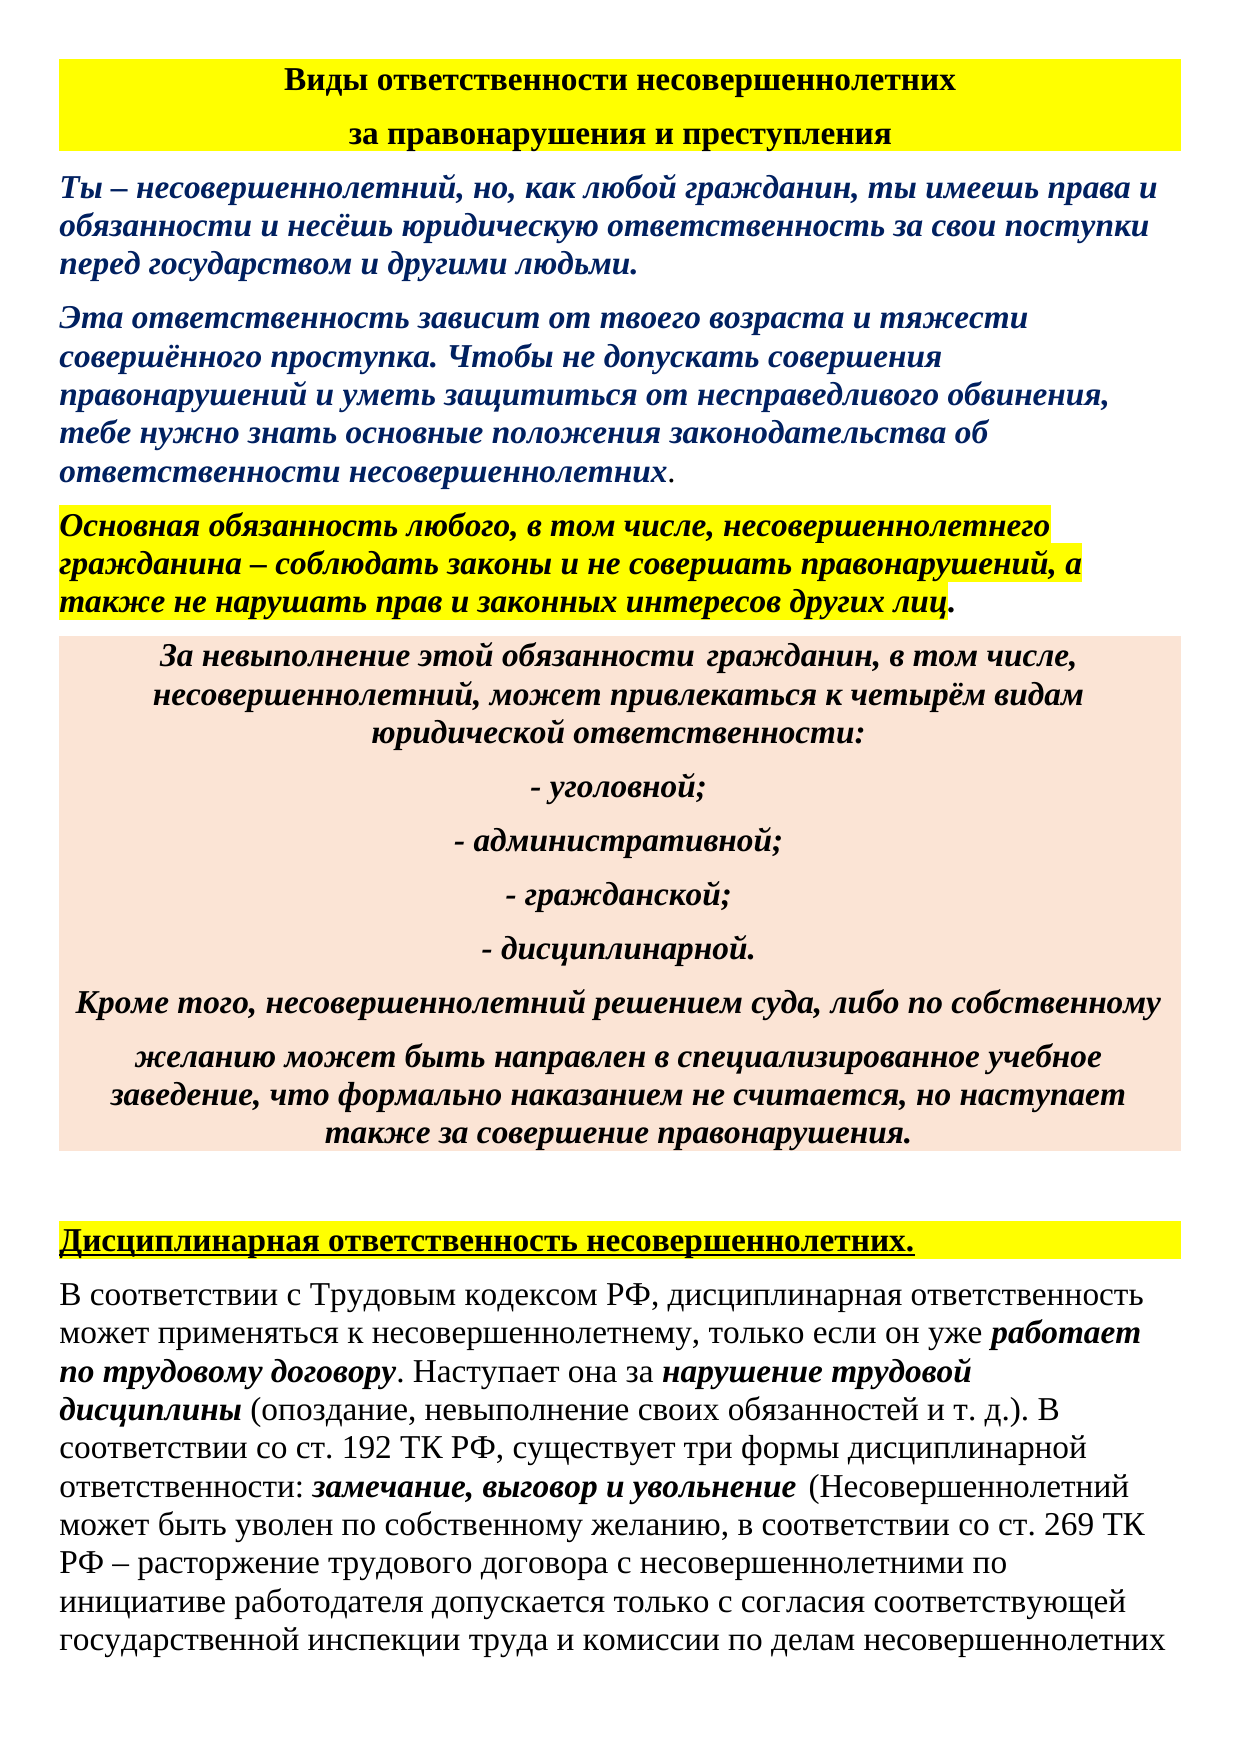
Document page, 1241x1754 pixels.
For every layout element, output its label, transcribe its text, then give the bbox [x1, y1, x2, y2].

text Кроме того, несовершеннолетний решением суда, либо по собственному [59, 982, 1181, 1020]
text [59, 1274, 1181, 1658]
text Дисциплинарная ответственность несовершеннолетних. [59, 1221, 1181, 1259]
text - административной; [59, 820, 1181, 858]
text За невыполнение этой обязанности гражданин, в том числе, несовершеннолетний, может привлекаться к четырём видам юридической ответственности: [59, 636, 1181, 751]
text - уголовной; [59, 766, 1181, 804]
text Ты – несовершеннолетний, но, как любой гражданин, ты имеешь права и обязанности и несёшь юридическую ответственность за свои поступки перед государством и другими людьми. [59, 167, 1181, 282]
text Основная обязанность любого, в том числе, несовершеннолетнего гражданина – соблюдать законы и не совершать правонарушений, а также не нарушать прав и законных интересов других лиц. [948, 505, 1181, 620]
text желанию может быть направлен в специализированное учебное заведение, что формально наказанием не считается, но наступает также за совершение правонарушения. [59, 1036, 1181, 1151]
text Эта ответственность зависит от твоего возраста и тяжести совершённого проступка. Чтобы не допускать совершения правонарушений и уметь защититься от несправедливого обвинения, тебе нужно знать основные положения законодательства об ответственности несовершеннолетних. [59, 298, 1181, 489]
text Виды ответственности несовершеннолетних [59, 59, 1181, 97]
text - гражданской; [59, 874, 1181, 912]
text за правонарушения и преступления [59, 113, 1181, 151]
text - дисциплинарной. [59, 928, 1181, 966]
